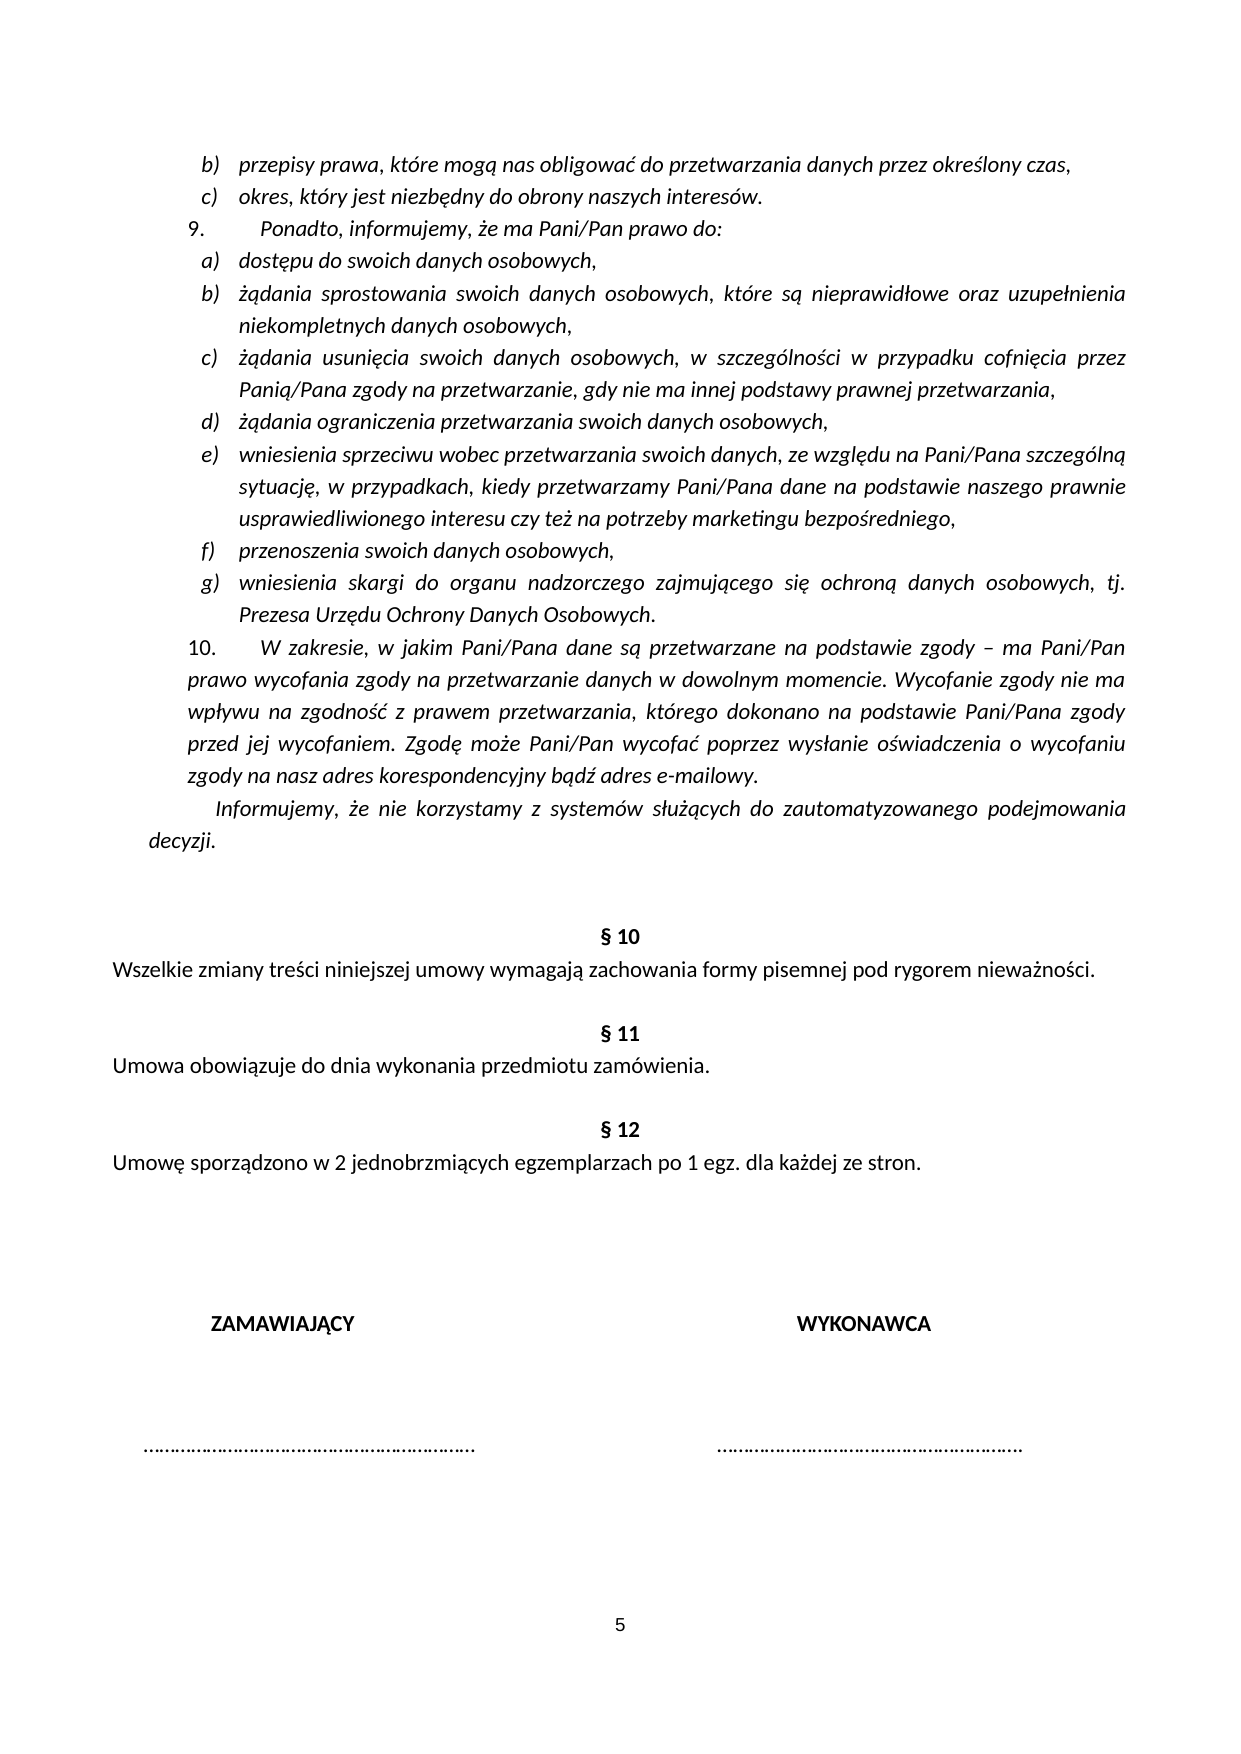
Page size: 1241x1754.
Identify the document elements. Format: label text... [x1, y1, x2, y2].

list wniesienia skargi do organu nadzorczego zajmującego się ochroną danych osobowych, tj. Prezesa Urzędu Ochrony Danych Osobowych. [201, 568, 1127, 629]
text Informujemy, że nie korzystamy z systemów służących do zautomatyzowanego podejmowania decyzji. [148, 794, 1127, 854]
list okres, który jest niezbędny do obrony naszych interesów. [201, 182, 1127, 210]
list wniesienia sprzeciwu wobec przetwarzania swoich danych, ze względu na Pani/Pana szczególną sytuację, w przypadkach, kiedy przetwarzamy Pani/Pana dane na podstawie naszego prawnie usprawiedliwionego interesu czy też na potrzeby marketingu bezpośredniego, [201, 440, 1127, 532]
text Umowa obowiązuje do dnia wykonania przedmiotu zamówienia. [112, 1051, 1128, 1079]
text ZAMAWIAJĄCY WYKONAWCA [112, 1309, 1128, 1337]
list dostępu do swoich danych osobowych, [201, 247, 1127, 274]
list żądania ograniczenia przetwarzania swoich danych osobowych, [201, 407, 1127, 436]
text § 11 [112, 1019, 1128, 1047]
list żądania sprostowania swoich danych osobowych, które są nieprawidłowe oraz uzupełnienia niekompletnych danych osobowych, [201, 279, 1127, 339]
list Ponadto, informujemy, że ma Pani/Pan prawo do: [187, 214, 1127, 242]
text Wszelkie zmiany treści niniejszej umowy wymagają zachowania formy pisemnej pod rygorem nieważności. [112, 955, 1128, 983]
list żądania usunięcia swoich danych osobowych, w szczególności w przypadku cofnięcia przez Panią/Pana zgody na przetwarzanie, gdy nie ma innej podstawy prawnej przetwarzania, [201, 343, 1127, 403]
list W zakresie, w jakim Pani/Pana dane są przetwarzane na podstawie zgody – ma Pani/Pan prawo wycofania zgody na przetwarzanie danych w dowolnym momencie. Wycofanie zgody nie ma wpływu na zgodność z prawem przetwarzania, którego dokonano na podstawie Pani/Pana zgody przed jej wycofaniem. Zgodę może Pani/Pan wycofać poprzez wysłanie oświadczenia o wycofaniu zgody na nasz adres korespondencyjny bądź adres e-mailowy. [187, 633, 1127, 789]
list przepisy prawa, które mogą nas obligować do przetwarzania danych przez określony czas, [201, 150, 1127, 178]
list przenoszenia swoich danych osobowych, [201, 536, 1127, 564]
text § 10 [112, 922, 1128, 951]
text § 12 [112, 1116, 1128, 1144]
text ……………………………………………………… …………………………………………………. [112, 1430, 1128, 1458]
text Umowę sporządzono w 2 jednobrzmiących egzemplarzach po 1 egz. dla każdej ze stron. [112, 1148, 1128, 1176]
